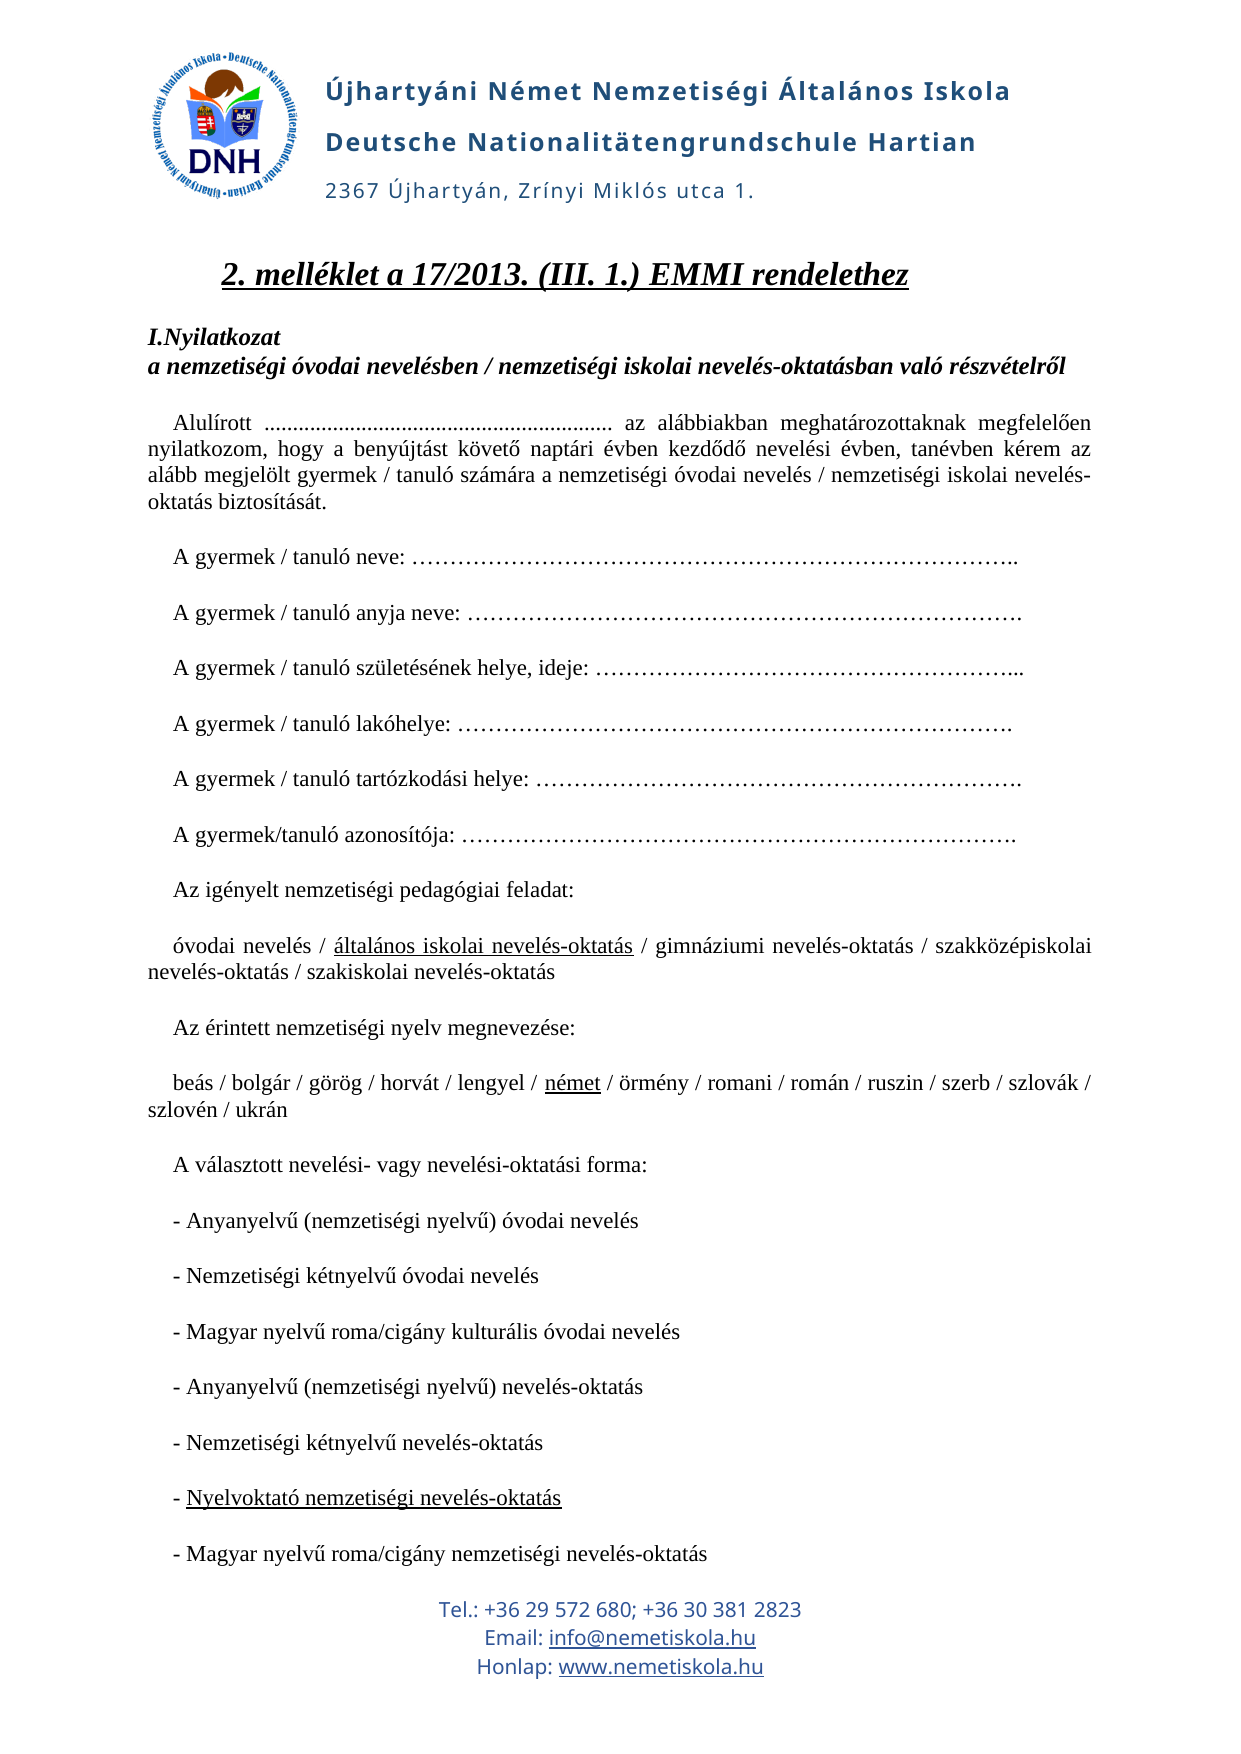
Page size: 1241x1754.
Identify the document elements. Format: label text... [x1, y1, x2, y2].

text I.Nyilatkozat a nemzetiségi óvodai nevelésben / nemzetiségi iskolai nevelés-oktatásban való részvételről [148, 322, 1093, 380]
text beás / bolgár / görög / horvát / lengyel / német / örmény / romani / román / ruszin / szerb / szlovák / szlovén / ukrán [148, 1069, 1093, 1122]
text A gyermek/tanuló azonosítója: ………………………………………………………………. [148, 821, 1093, 847]
text 2. melléklet a 17/2013. (III. 1.) EMMI rendelethez [148, 255, 1093, 293]
text - Anyanyelvű (nemzetiségi nyelvű) óvodai nevelés [148, 1207, 1093, 1233]
text A választott nevelési- vagy nevelési-oktatási forma: [148, 1151, 1093, 1178]
text - Magyar nyelvű roma/cigány nemzetiségi nevelés-oktatás [148, 1540, 1093, 1566]
text - Nemzetiségi kétnyelvű nevelés-oktatás [148, 1429, 1093, 1455]
text - Nemzetiségi kétnyelvű óvodai nevelés [148, 1262, 1093, 1289]
text Az igényelt nemzetiségi pedagógiai feladat: [148, 877, 1093, 903]
text A gyermek / tanuló tartózkodási helye: ………………………………………………………. [148, 766, 1093, 792]
text óvodai nevelés / általános iskolai nevelés-oktatás / gimnáziumi nevelés-oktatás / szakközépiskolai nevelés-oktatás / szakiskolai nevelés-oktatás [148, 932, 1093, 985]
text - Nyelvoktató nemzetiségi nevelés-oktatás [148, 1484, 1093, 1511]
text - Anyanyelvű (nemzetiségi nyelvű) nevelés-oktatás [148, 1373, 1093, 1400]
text - Magyar nyelvű roma/cigány kulturális óvodai nevelés [148, 1318, 1093, 1344]
text A gyermek / tanuló lakóhelye: ………………………………………………………………. [148, 710, 1093, 736]
text A gyermek / tanuló születésének helye, ideje: ………………………………………………... [148, 654, 1093, 681]
text A gyermek / tanuló anyja neve: ………………………………………………………………. [148, 599, 1093, 625]
text A gyermek / tanuló neve: …………………………………………………………………….. [148, 543, 1093, 570]
text Alulírott ............................................................. az alábbiakban meghatározottaknak megfelelően nyilatkozom, hogy a benyújtást követő naptári évben kezdődő nevelési évben, tanévben kérem az alább megjelölt gyermek / tanuló számára a nemzetiségi óvodai nevelés / nemzetiségi iskolai nevelés-oktatás biztosítását. [148, 409, 1093, 514]
picture [147, 48, 302, 203]
text Az érintett nemzetiségi nyelv megnevezése: [148, 1014, 1093, 1040]
